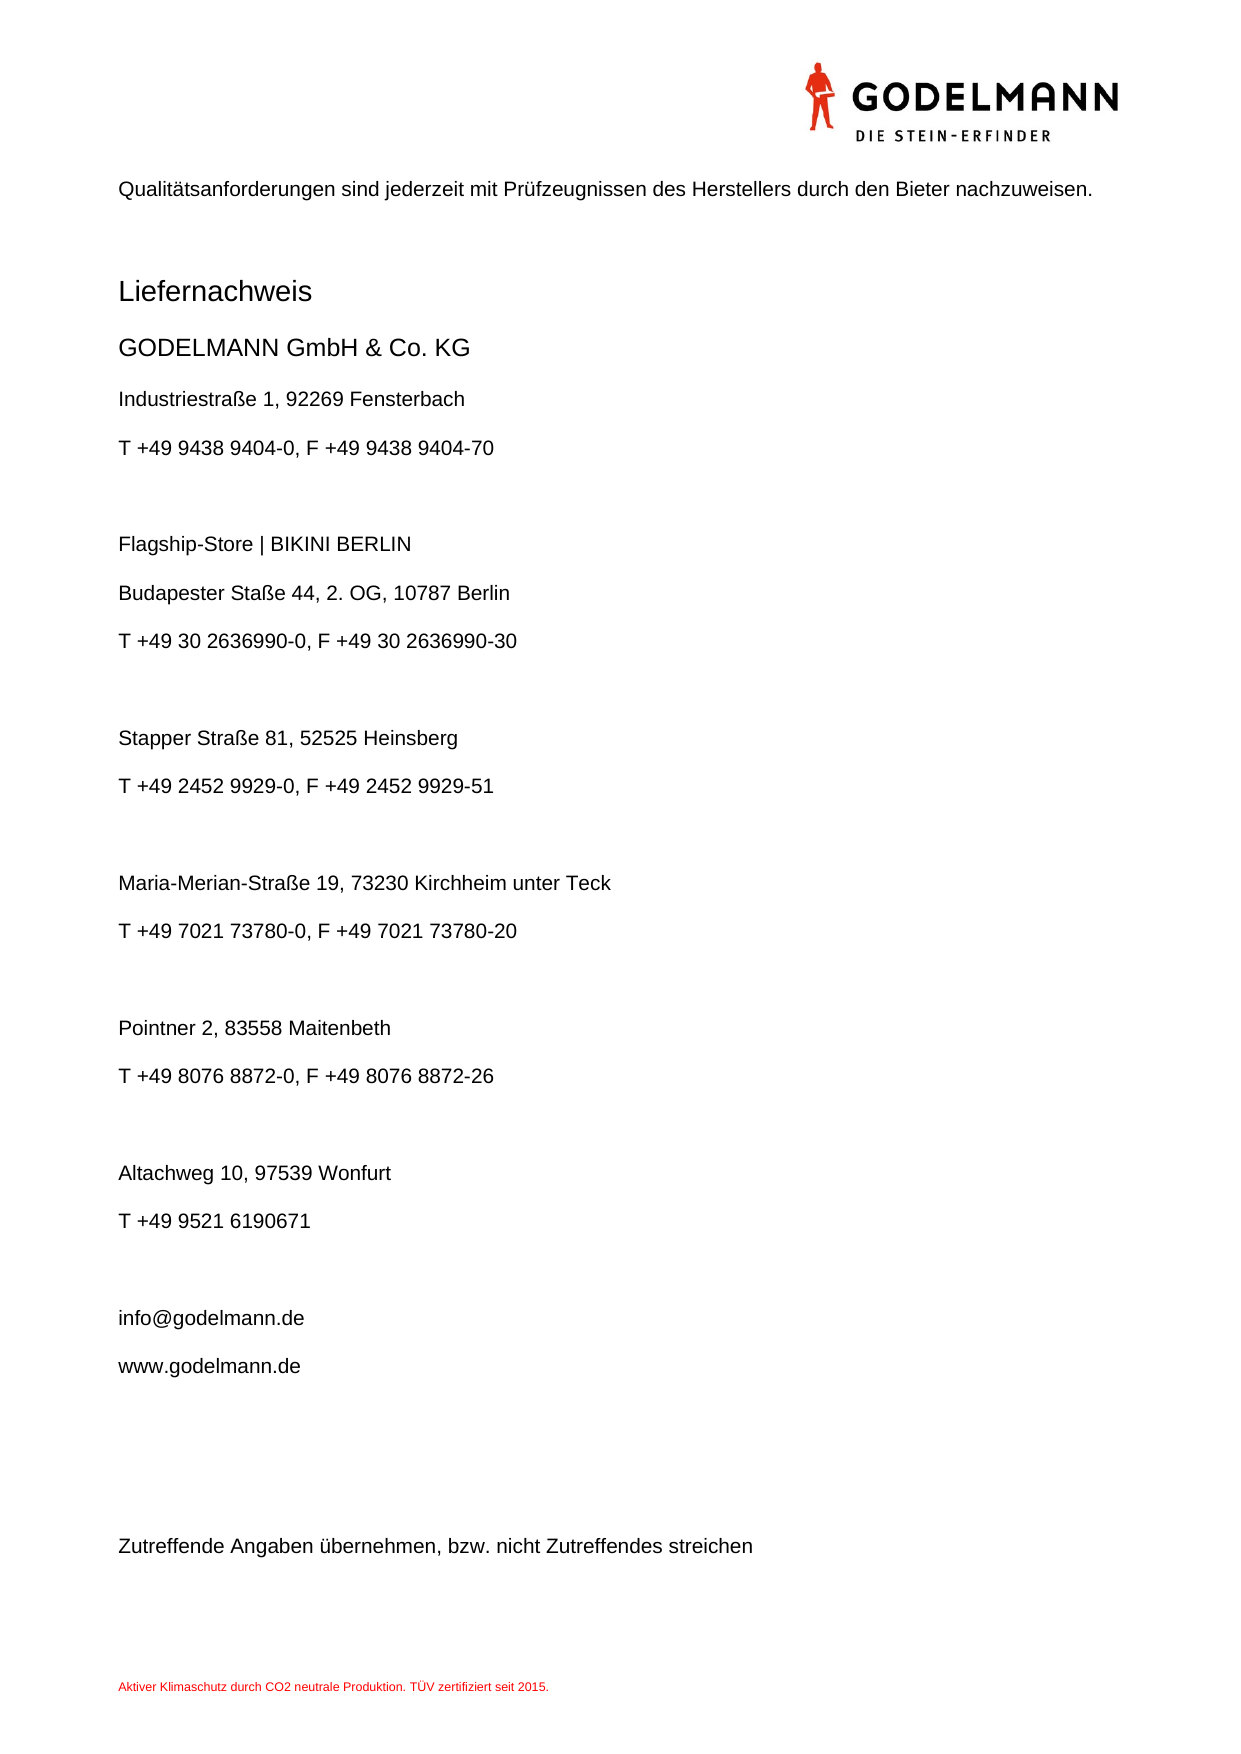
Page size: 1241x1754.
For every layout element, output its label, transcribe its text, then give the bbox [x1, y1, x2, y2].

text T +49 30 2636990-0, F +49 30 2636990-30 [118, 629, 1122, 653]
text T +49 8076 8872-0, F +49 8076 8872-26 [118, 1064, 1122, 1088]
text Stapper Straße 81, 52525 Heinsberg [118, 725, 1122, 749]
text Pointner 2, 83558 Maitenbeth [118, 1015, 1122, 1039]
text T +49 9438 9404-0, F +49 9438 9404-70 [118, 435, 1122, 459]
text T +49 2452 9929-0, F +49 2452 9929-51 [118, 774, 1122, 798]
text info@godelmann.de [118, 1305, 1122, 1329]
text Flagship-Store | BIKINI BERLIN [118, 532, 1122, 556]
text GODELMANN GmbH & Co. KG [118, 333, 1122, 362]
text Altachweg 10, 97539 Wonfurt [118, 1160, 1122, 1184]
text Maria-Merian-Straße 19, 73230 Kirchheim unter Teck [118, 870, 1122, 894]
text Industriestraße 1, 92269 Fensterbach [118, 387, 1122, 411]
text Liefernachweis [118, 274, 1122, 307]
text T +49 9521 6190671 [118, 1209, 1122, 1233]
text www.godelmann.de [118, 1354, 1122, 1378]
text T +49 7021 73780-0, F +49 7021 73780-20 [118, 919, 1122, 943]
text Qualitätsanforderungen sind jederzeit mit Prüfzeugnissen des Herstellers durch den Bieter nachzuweisen. [118, 177, 1122, 201]
text Budapester Staße 44, 2. OG, 10787 Berlin [118, 580, 1122, 604]
picture [800, 59, 1125, 148]
